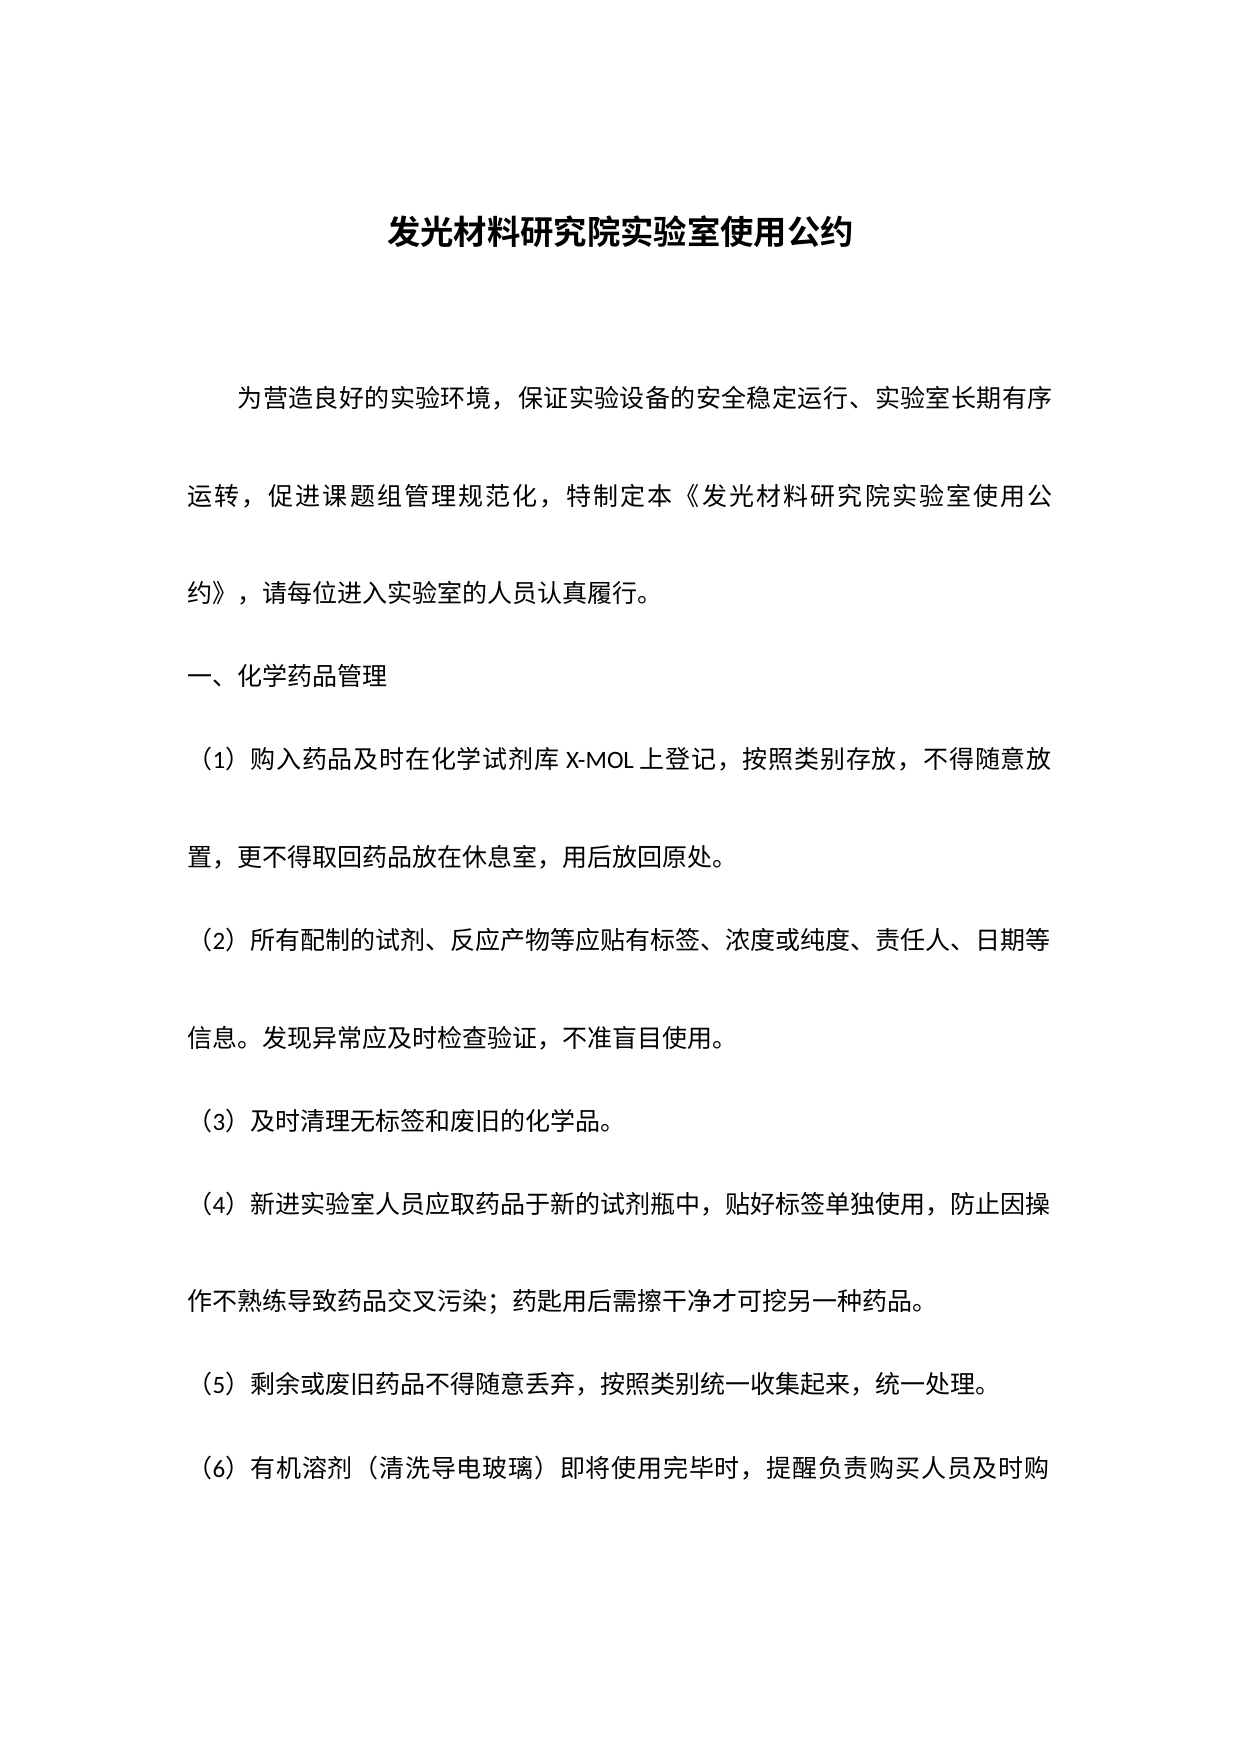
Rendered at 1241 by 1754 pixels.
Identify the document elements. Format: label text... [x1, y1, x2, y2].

list 剩余或废旧药品不得随意丢弃，按照类别统一收集起来，统一处理。 [187, 1351, 1053, 1416]
list 购入药品及时在化学试剂库X-MOL上登记，按照类别存放，不得随意放置，更不得取回药品放在休息室，用后放回原处。 [187, 726, 1053, 888]
list 新进实验室人员应取药品于新的试剂瓶中，贴好标签单独使用，防止因操作不熟练导致药品交叉污染；药匙用后需擦干净才可挖另一种药品。 [187, 1170, 1053, 1332]
list 化学药品管理 [187, 642, 1053, 707]
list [187, 1434, 1053, 1499]
subtitle 发光材料研究院实验室使用公约 [187, 197, 1053, 262]
list 及时清理无标签和废旧的化学品。 [187, 1087, 1053, 1152]
text 为营造良好的实验环境，保证实验设备的安全稳定运行、实验室长期有序运转，促进课题组管理规范化，特制定本《发光材料研究院实验室使用公约》，请每位进入实验室的人员认真履行。 [187, 364, 1053, 624]
list 所有配制的试剂、反应产物等应贴有标签、浓度或纯度、责任人、日期等信息。发现异常应及时检查验证，不准盲目使用。 [187, 906, 1053, 1069]
